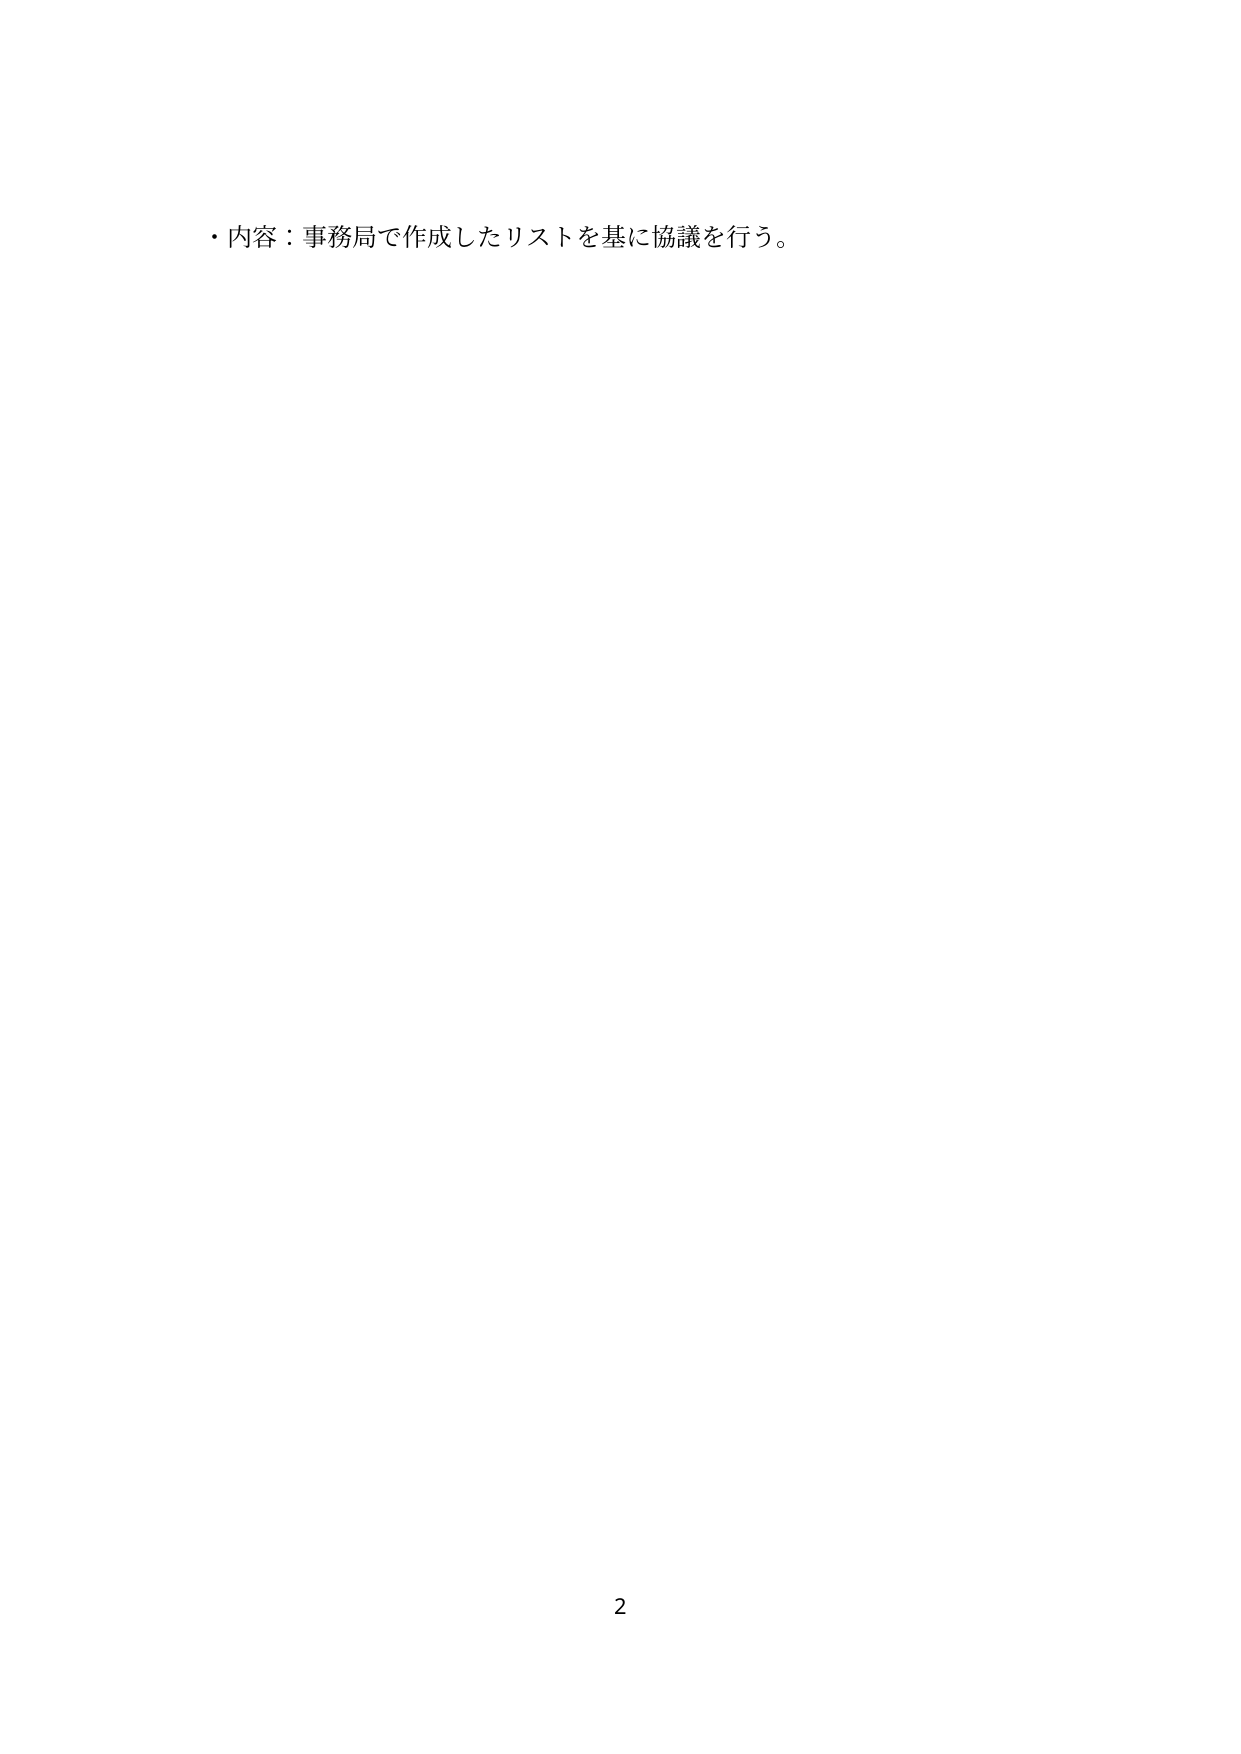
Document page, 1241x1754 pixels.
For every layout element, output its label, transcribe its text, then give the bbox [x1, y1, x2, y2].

text ・内容：事務局で作成したリストを基に協議を行う。 [177, 217, 1063, 254]
